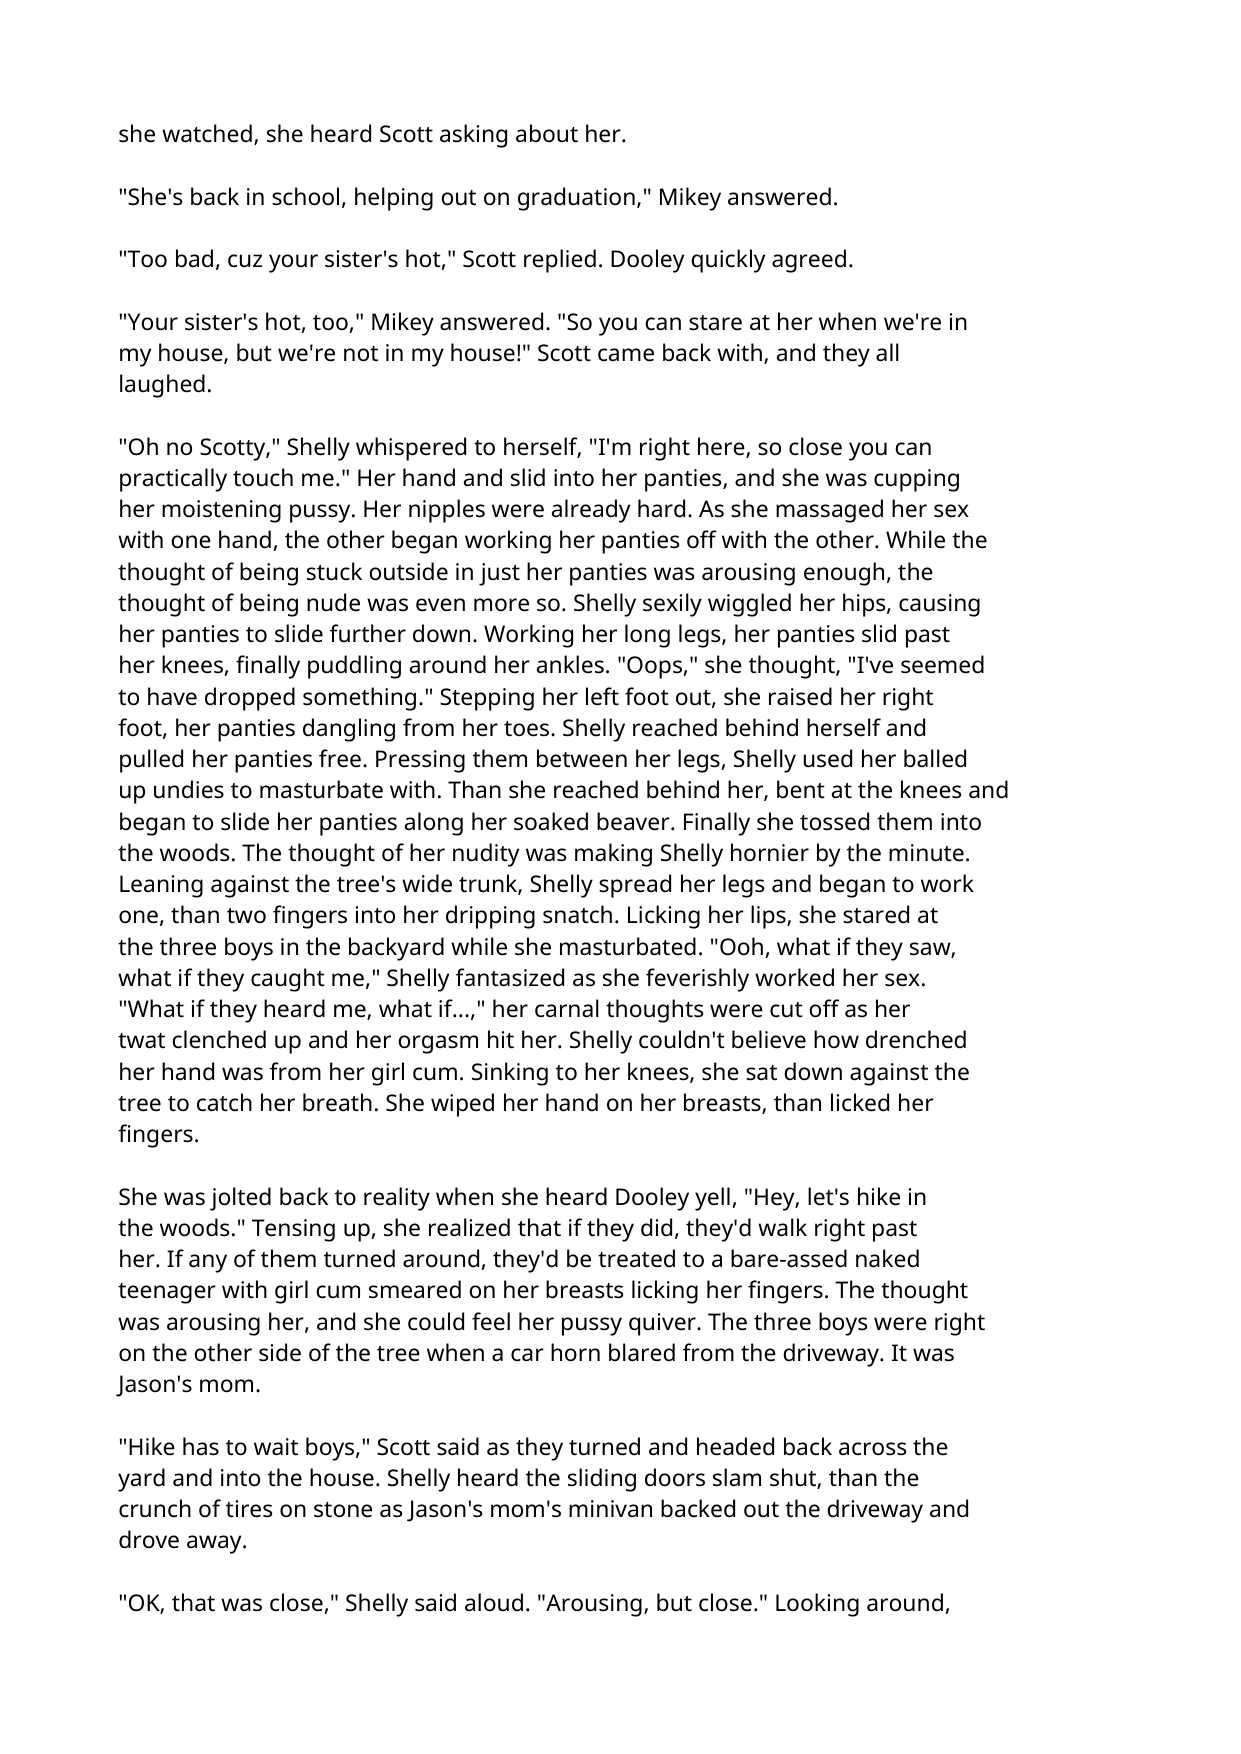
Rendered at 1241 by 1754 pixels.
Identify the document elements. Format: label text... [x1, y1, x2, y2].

text one, than two fingers into her dripping snatch. Licking her lips, she stared at [118, 899, 1122, 931]
text "What if they heard me, what if...," her carnal thoughts were cut off as her [118, 993, 1122, 1024]
text Jason's mom. [118, 1368, 1122, 1399]
text began to slide her panties along her soaked beaver. Finally she tossed them into [118, 806, 1122, 837]
text her knees, finally puddling around her ankles. "Oops," she thought, "I've seemed [118, 649, 1122, 681]
text her panties to slide further down. Working her long legs, her panties slid past [118, 618, 1122, 649]
text thought of being nude was even more so. Shelly sexily wiggled her hips, causing [118, 587, 1122, 618]
text fingers. [118, 1118, 1122, 1149]
text was arousing her, and she could feel her pussy quiver. The three boys were right [118, 1306, 1122, 1337]
text tree to catch her breath. She wiped her hand on her breasts, than licked her [118, 1087, 1122, 1118]
text She was jolted back to reality when she heard Dooley yell, "Hey, let's hike in [118, 1181, 1122, 1212]
text "Oh no Scotty," Shelly whispered to herself, "I'm right here, so close you can [118, 431, 1122, 462]
text the three boys in the backyard while she masturbated. "Ooh, what if they saw, [118, 931, 1122, 962]
text "Hike has to wait boys," Scott said as they turned and headed back across the [118, 1431, 1122, 1462]
text the woods." Tensing up, she realized that if they did, they'd walk right past [118, 1212, 1122, 1243]
text practically touch me." Her hand and slid into her panties, and she was cupping [118, 462, 1122, 493]
text up undies to masturbate with. Than she reached behind her, bent at the knees and [118, 774, 1122, 806]
text pulled her panties free. Pressing them between her legs, Shelly used her balled [118, 743, 1122, 774]
text with one hand, the other began working her panties off with the other. While the [118, 524, 1122, 556]
text her. If any of them turned around, they'd be treated to a bare-assed naked [118, 1243, 1122, 1274]
text laughed. [118, 368, 1122, 399]
text the woods. The thought of her nudity was making Shelly hornier by the minute. [118, 837, 1122, 868]
text foot, her panties dangling from her toes. Shelly reached behind herself and [118, 712, 1122, 743]
text she watched, she heard Scott asking about her. [118, 118, 1122, 149]
text "Your sister's hot, too," Mikey answered. "So you can stare at her when we're in [118, 306, 1122, 337]
text my house, but we're not in my house!" Scott came back with, and they all [118, 337, 1122, 368]
text thought of being stuck outside in just her panties was arousing enough, the [118, 556, 1122, 587]
text "She's back in school, helping out on graduation," Mikey answered. [118, 181, 1122, 212]
text Leaning against the tree's wide trunk, Shelly spread her legs and began to work [118, 868, 1122, 899]
text drove away. [118, 1524, 1122, 1556]
text to have dropped something." Stepping her left foot out, she raised her right [118, 681, 1122, 712]
text on the other side of the tree when a car horn blared from the driveway. It was [118, 1337, 1122, 1368]
text yard and into the house. Shelly heard the sliding doors slam shut, than the [118, 1462, 1122, 1493]
text teenager with girl cum smeared on her breasts licking her fingers. The thought [118, 1274, 1122, 1306]
text "Too bad, cuz your sister's hot," Scott replied. Dooley quickly agreed. [118, 243, 1122, 274]
text what if they caught me," Shelly fantasized as she feverishly worked her sex. [118, 962, 1122, 993]
text twat clenched up and her orgasm hit her. Shelly couldn't believe how drenched [118, 1024, 1122, 1056]
text her hand was from her girl cum. Sinking to her knees, she sat down against the [118, 1056, 1122, 1087]
text "OK, that was close," Shelly said aloud. "Arousing, but close." Looking around, [118, 1587, 1122, 1618]
text her moistening pussy. Her nipples were already hard. As she massaged her sex [118, 493, 1122, 524]
text crunch of tires on stone as Jason's mom's minivan backed out the driveway and [118, 1493, 1122, 1524]
